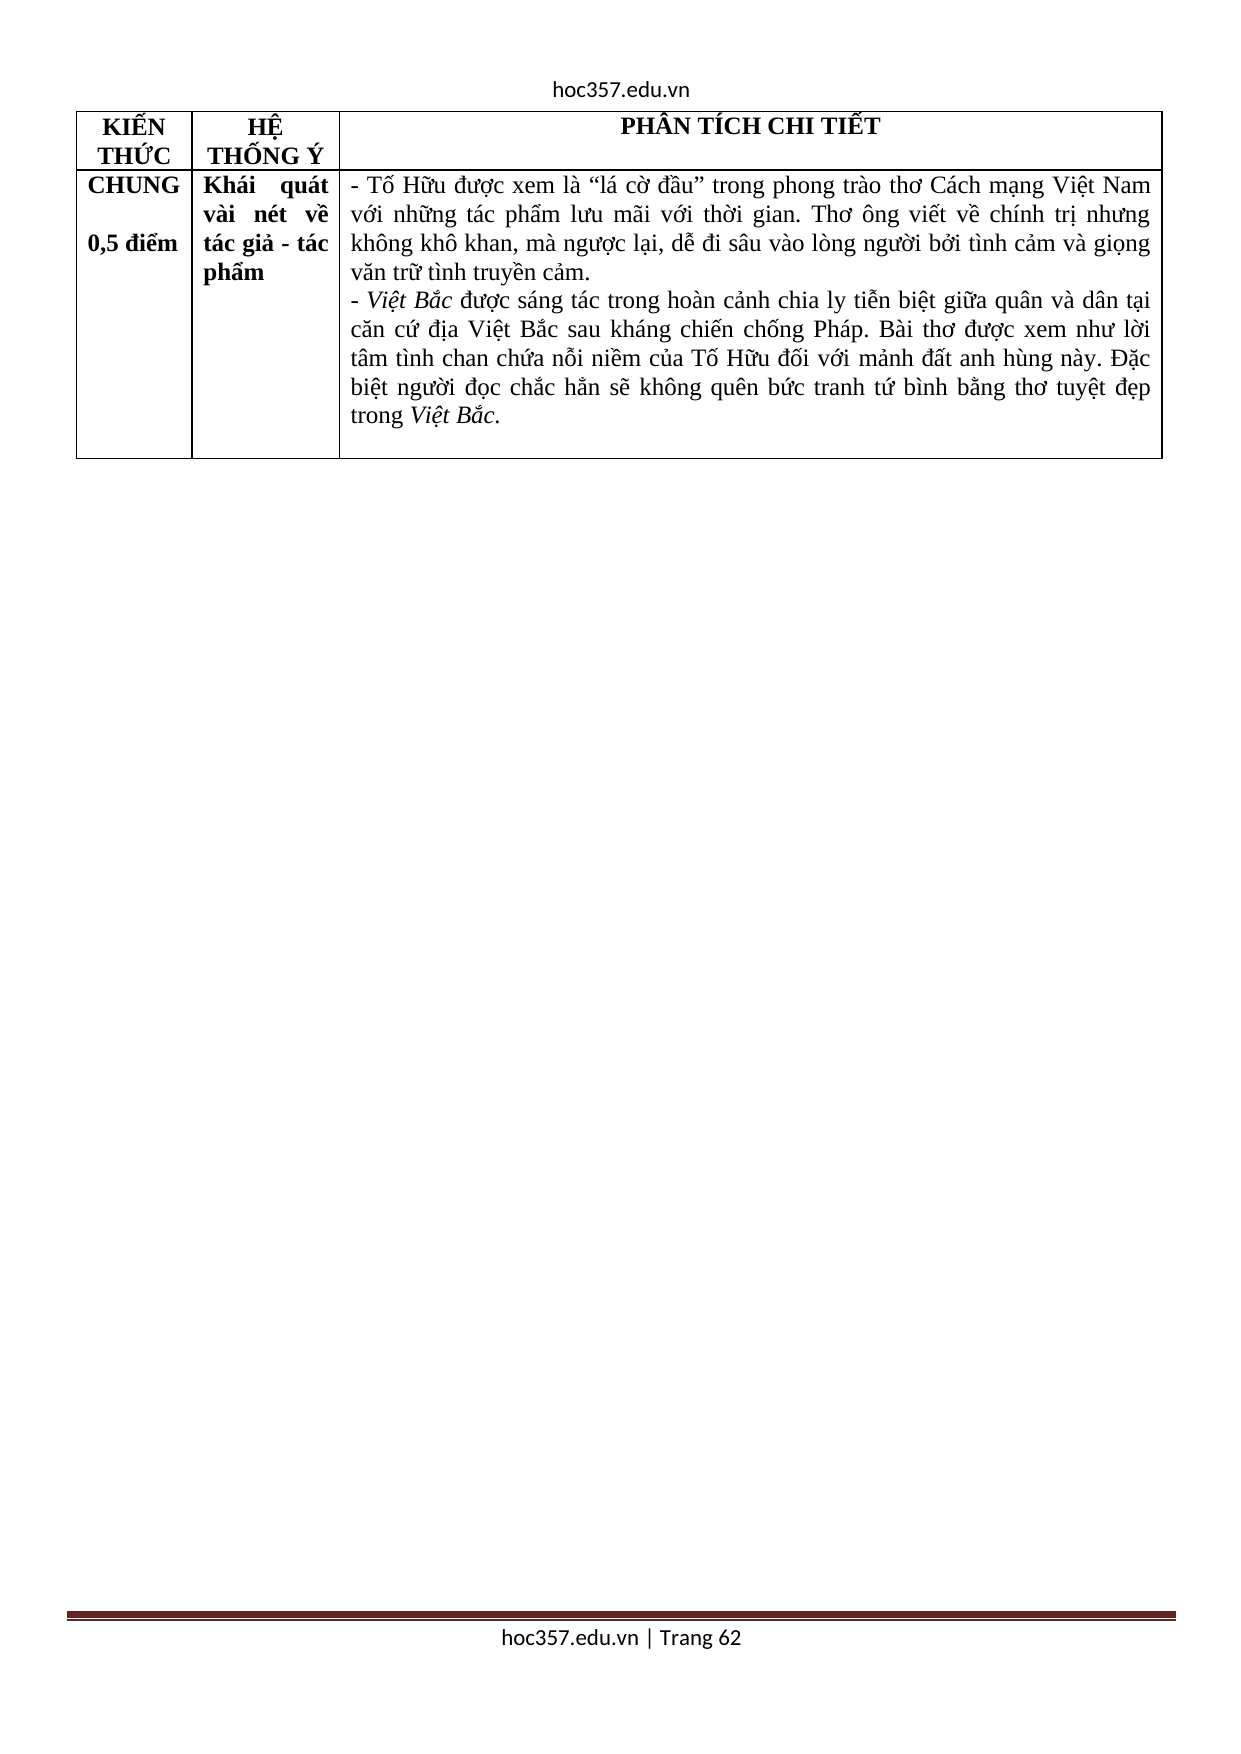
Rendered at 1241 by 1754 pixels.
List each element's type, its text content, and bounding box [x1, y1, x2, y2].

table_cell Tố Hữu được xem là “lá cờ đầu” trong phong trào thơ Cách mạng Việt Nam với những tác phẩm lưu mãi với thời gian. Thơ ông viết về chính trị nhưng không khô khan, mà ngược lại, dễ đi sâu vào lòng người bởi tình cảm và giọng văn trữ tình truyền cảm. Việt Bắc được sáng tác trong hoàn cảnh chia ly tiễn biệt giữa quân và dân tại căn cứ địa Việt Bắc sau kháng chiến chống Pháp. Bài thơ được xem như lời tâm tình chan chứa nỗi niềm của Tố Hữu đối với mảnh đất anh hùng này. Đặc biệt người đọc chắc hẳn sẽ không quên bức tranh tứ bình bằng thơ tuyệt đẹp trong Việt Bắc. [340, 171, 1161, 458]
table_header PHÂN TÍCH CHI TIẾT [340, 112, 1161, 169]
table_cell CHUNG 0,5 điểm [77, 171, 191, 458]
table_header KIẾN THỨC [77, 112, 191, 169]
table_header HỆ THỐNG Ý [193, 112, 339, 169]
table_cell Khái quát vài nét về tác giả - tác phẩm [193, 171, 339, 458]
